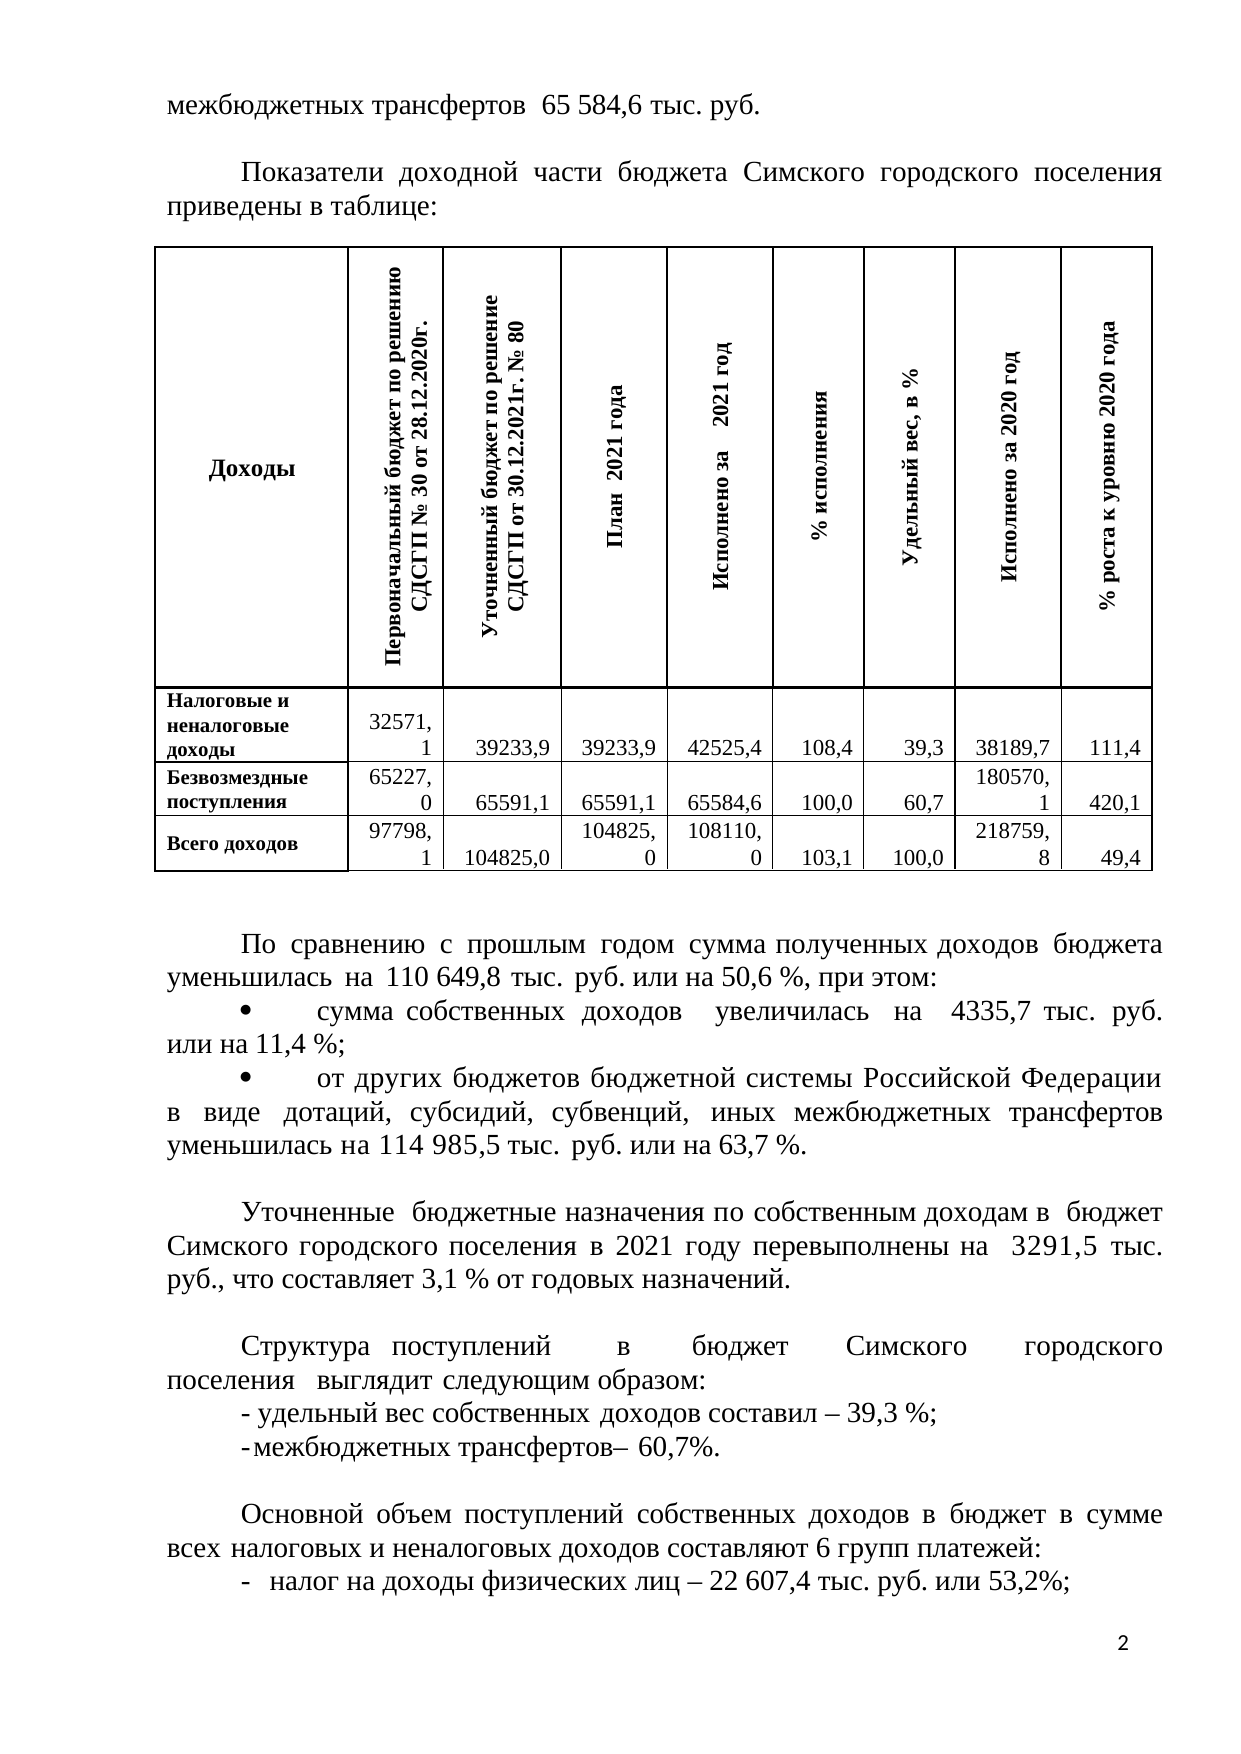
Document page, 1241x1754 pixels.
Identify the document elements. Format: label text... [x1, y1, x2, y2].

table_header % роста к уровню 2020 года [1062, 248, 1151, 686]
table_cell 32571,1 [349, 689, 443, 761]
table_header Первоначальный бюджет по решению СДСГП № 30 от 28.12.2020г. [349, 248, 442, 686]
table_cell 100,0 [773, 762, 863, 815]
table_header Уточненный бюджет по решение СДСГП от 30.12.2021г. № 80 [444, 248, 560, 686]
table_header % исполнения [774, 248, 863, 686]
table_cell 38189,7 [956, 689, 1061, 761]
table_cell 60,7 [864, 762, 954, 815]
table_cell 39233,9 [562, 689, 667, 761]
table_cell Всего доходов [156, 816, 347, 870]
text Показатели доходной части бюджета Симского городского поселения приведены в таблице: [167, 154, 1163, 222]
table_header План 2021 года [562, 248, 666, 686]
table_cell 180570,1 [956, 762, 1061, 815]
table_cell 111,4 [1062, 689, 1151, 761]
table_header Исполнено за 2021 год [668, 248, 772, 686]
text По сравнению с прошлым годом сумма полученных доходов бюджета уменьшилась на 110 649,8 тыс. руб. или на 50,6 %, при этом: [167, 926, 1163, 993]
table_cell 104825,0 [561, 816, 667, 870]
list сумма собственных доходов увеличилась на 4335,7 тыс. руб. или на 11,4 %; [167, 993, 1163, 1060]
list налог на доходы физических лиц – 22 607,4 тыс. руб. или 53,2%; [167, 1563, 1163, 1597]
list от других бюджетов бюджетной системы Российской Федерации в виде дотаций, субсидий, субвенций, иных межбюджетных трансфертов уменьшилась на 114 985,5 тыс. руб. или на 63,7 %. [167, 1060, 1163, 1161]
table_header Удельный вес, в % [865, 248, 954, 686]
table_cell 100,0 [864, 816, 955, 870]
text - удельный вес собственных доходов составил – 39,3 %; [167, 1396, 1163, 1429]
table_header Исполнено за 2020 год [956, 248, 1060, 686]
table_cell 97798,1 [349, 816, 443, 870]
table_cell 218759,8 [955, 816, 1061, 870]
table_cell 65584,6 [668, 762, 772, 815]
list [167, 87, 1163, 121]
text Основной объем поступлений собственных доходов в бюджет в сумме всех налоговых и неналоговых доходов составляют 6 групп платежей: [167, 1496, 1163, 1563]
table_cell 42525,4 [668, 689, 772, 761]
table_cell 108110,0 [667, 816, 773, 870]
table_cell 65591,1 [562, 762, 667, 815]
text Уточненные бюджетные назначения по собственным доходам в бюджет Симского городского поселения в 2021 году перевыполнены на 3291,5 тыс. руб., что составляет 3,1 % от годовых назначений. [167, 1194, 1163, 1295]
table_cell 39233,9 [444, 689, 561, 761]
table_cell 49,4 [1061, 816, 1151, 870]
text -межбюджетных трансфертов– 60,7%. [167, 1429, 1163, 1463]
table_cell 108,4 [773, 689, 863, 761]
table_cell 420,1 [1062, 762, 1151, 815]
table_cell 39,3 [864, 689, 954, 761]
table_cell 65591,1 [444, 762, 561, 815]
table_cell 103,1 [773, 816, 864, 870]
table_cell Налоговые и неналоговые доходы [156, 689, 347, 761]
table_header Доходы [156, 248, 347, 686]
table_cell Безвозмездные поступления [156, 763, 347, 815]
table_cell 65227,0 [349, 762, 443, 815]
text Структура поступлений в бюджет Симского городского поселения выглядит следующим образом: [167, 1328, 1163, 1396]
table_cell 104825,0 [443, 816, 561, 870]
